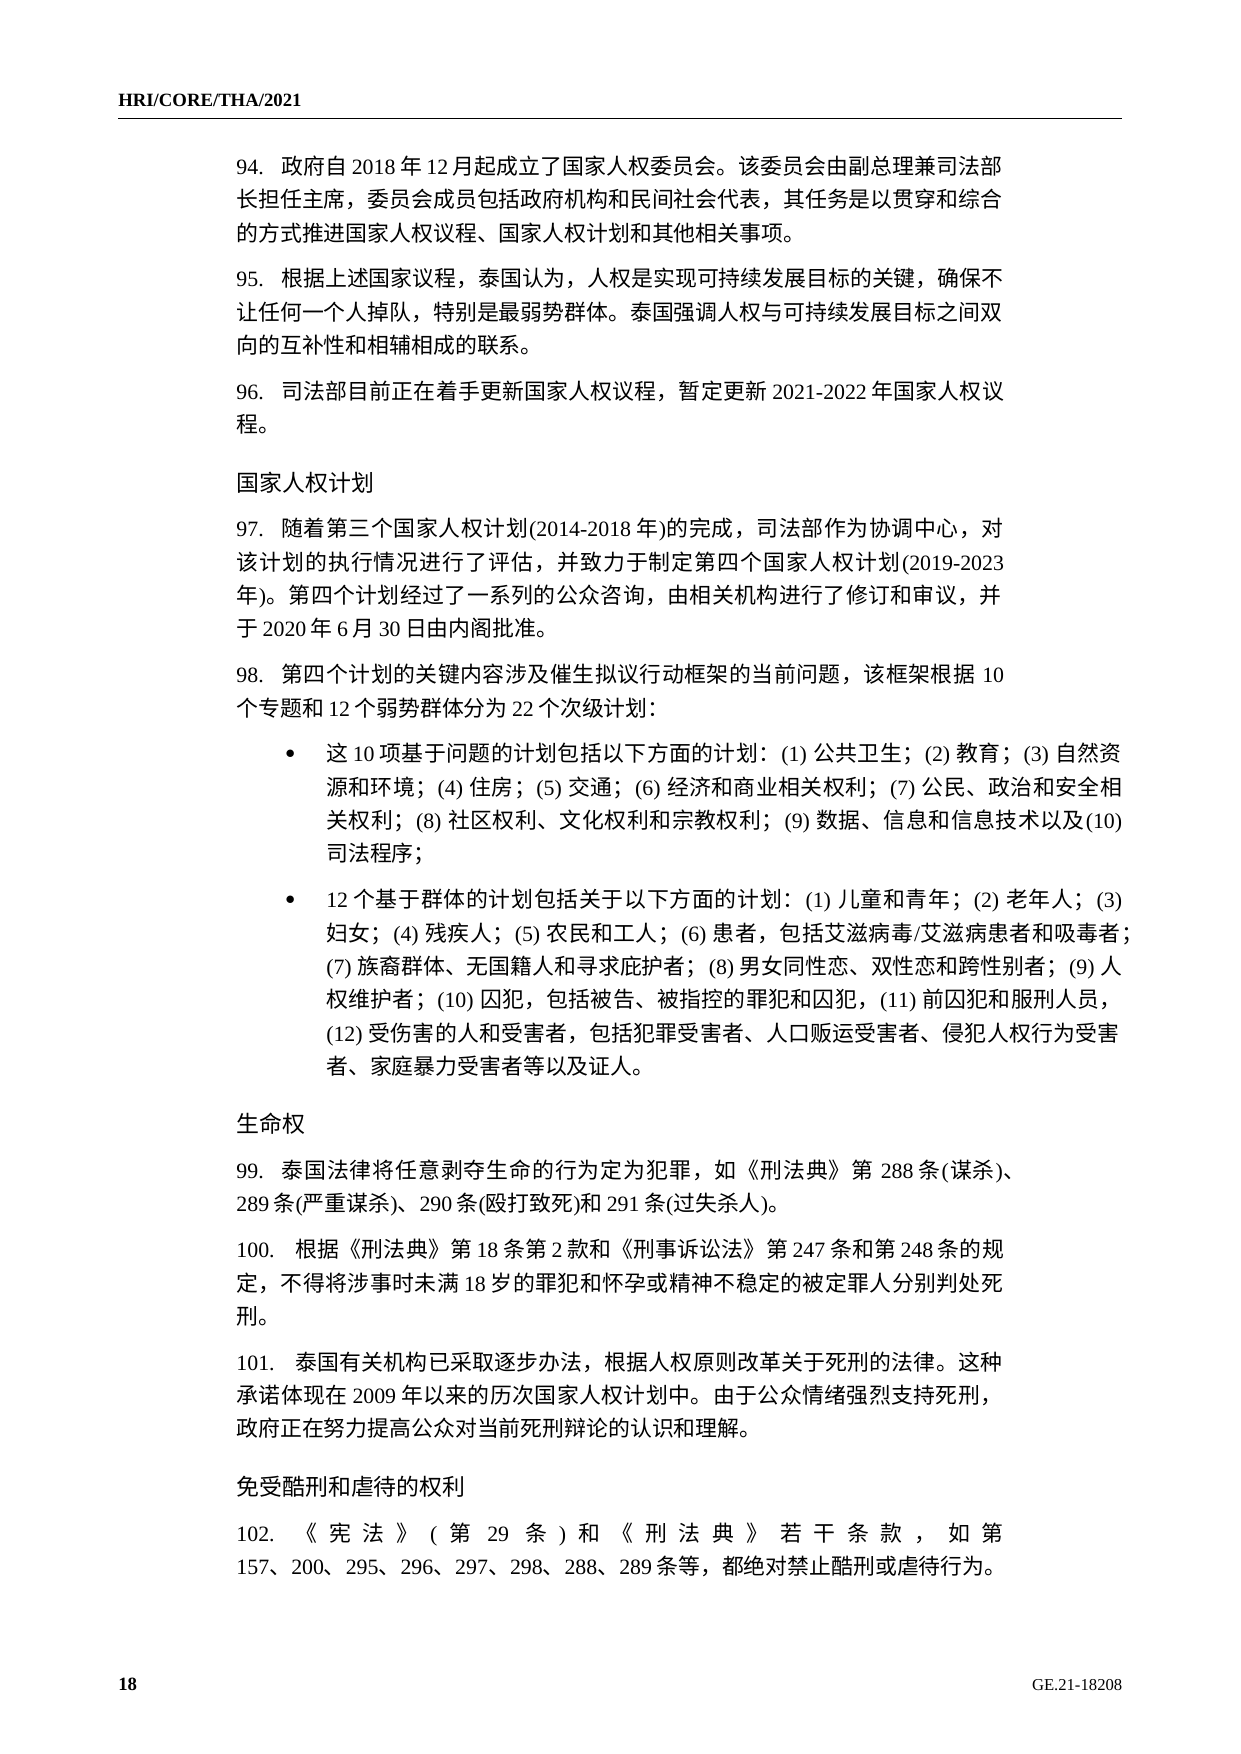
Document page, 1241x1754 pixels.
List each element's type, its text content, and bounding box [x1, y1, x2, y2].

text 99. 泰国法律将任意剥夺生命的行为定为犯罪，如《刑法典》第288条(谋杀)、289条(严重谋杀)、290条(殴打致死)和291条(过失杀人)。 [236, 1152, 1004, 1218]
text 96. 司法部目前正在着手更新国家人权议程，暂定更新2021-2022年国家人权议程。 [236, 373, 1004, 439]
text 免受酷刑和虐待的权利 [118, 1468, 1004, 1502]
text 12个基于群体的计划包括关于以下方面的计划：(1) 儿童和青年；(2) 老年人；(3) 妇女；(4) 残疾人；(5) 农民和工人；(6) 患者，包括艾滋病毒/艾滋病患者和吸毒者；(7) 族裔群体、无国籍人和寻求庇护者；(8) 男女同性恋、双性恋和跨性别者；(9) 人权维护者；(10) 囚犯，包括被告、被指控的罪犯和囚犯，(11) 前囚犯和服刑人员，(12) 受伤害的人和受害者，包括犯罪受害者、人口贩运受害者、侵犯人权行为受害者、家庭暴力受害者等以及证人。 [286, 881, 1122, 1081]
text 这10项基于问题的计划包括以下方面的计划：(1) 公共卫生；(2) 教育；(3) 自然资源和环境；(4) 住房；(5) 交通；(6) 经济和商业相关权利；(7) 公民、政治和安全相关权利；(8) 社区权利、文化权利和宗教权利；(9) 数据、信息和信息技术以及(10)司法程序； [286, 735, 1122, 868]
text 生命权 [118, 1106, 1004, 1139]
text 国家人权计划 [118, 464, 1004, 498]
text 101. 泰国有关机构已采取逐步办法，根据人权原则改革关于死刑的法律。这种承诺体现在2009年以来的历次国家人权计划中。由于公众情绪强烈支持死刑，政府正在努力提高公众对当前死刑辩论的认识和理解。 [236, 1343, 1004, 1443]
text 94. 政府自2018年12月起成立了国家人权委员会。该委员会由副总理兼司法部长担任主席，委员会成员包括政府机构和民间社会代表，其任务是以贯穿和综合的方式推进国家人权议程、国家人权计划和其他相关事项。 [236, 148, 1004, 248]
text 98. 第四个计划的关键内容涉及催生拟议行动框架的当前问题，该框架根据10个专题和12个弱势群体分为22个次级计划： [236, 656, 1004, 723]
text 102. 《宪法》(第29条)和《刑法典》若干条款，如第157、200、295、296、297、298、288、289条等，都绝对禁止酷刑或虐待行为。 [236, 1514, 1004, 1581]
text 95. 根据上述国家议程，泰国认为，人权是实现可持续发展目标的关键，确保不让任何一个人掉队，特别是最弱势群体。泰国强调人权与可持续发展目标之间双向的互补性和相辅相成的联系。 [236, 260, 1004, 360]
text 100. 根据《刑法典》第18条第2款和《刑事诉讼法》第247条和第248条的规定，不得将涉事时未满18岁的罪犯和怀孕或精神不稳定的被定罪人分别判处死刑。 [236, 1231, 1004, 1331]
text 97. 随着第三个国家人权计划(2014-2018年)的完成，司法部作为协调中心，对该计划的执行情况进行了评估，并致力于制定第四个国家人权计划(2019-2023年)。第四个计划经过了一系列的公众咨询，由相关机构进行了修订和审议，并于2020年6月30日由内阁批准。 [236, 510, 1004, 643]
